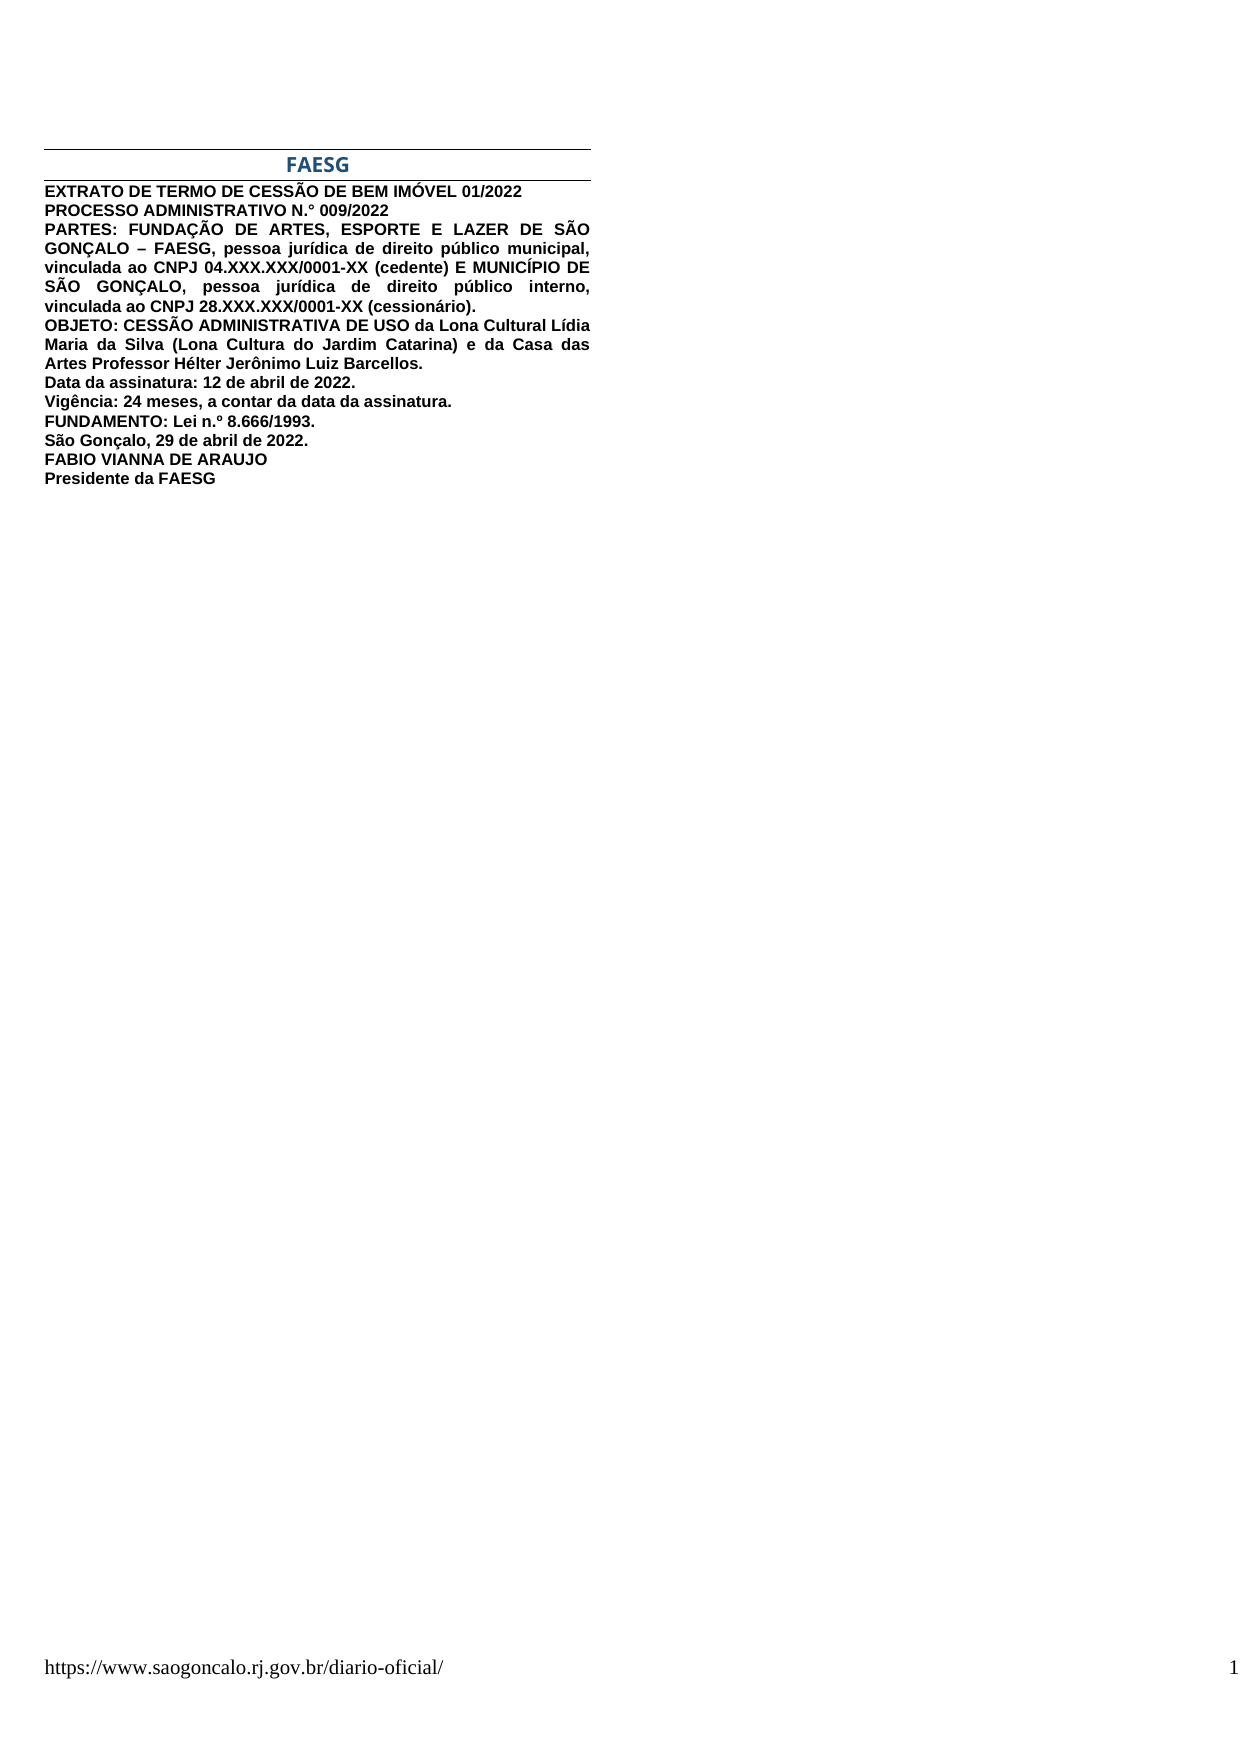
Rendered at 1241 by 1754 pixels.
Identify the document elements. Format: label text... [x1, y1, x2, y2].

text OBJETO: CESSÃO ADMINISTRATIVA DE USO da Lona Cultural Lídia Maria da Silva (Lona Cultura do Jardim Catarina) e da Casa das Artes Professor Hélter Jerônimo Luiz Barcellos. [44, 316, 591, 373]
text São Gonçalo, 29 de abril de 2022. [44, 431, 591, 450]
text Data da assinatura: 12 de abril de 2022. [44, 373, 591, 392]
text EXTRATO DE TERMO DE CESSÃO DE BEM IMÓVEL 01/2022 [44, 181, 591, 201]
text PARTES: FUNDAÇÃO DE ARTES, ESPORTE E LAZER DE SÃO GONÇALO – FAESG, pessoa jurídica de direito público municipal, vinculada ao CNPJ 04.XXX.XXX/0001-XX (cedente) E MUNICÍPIO DE SÃO GONÇALO, pessoa jurídica de direito público interno, vinculada ao CNPJ 28.XXX.XXX/0001-XX (cessionário). [44, 220, 591, 316]
text FABIO VIANNA DE ARAUJO [44, 450, 591, 469]
text Vigência: 24 meses, a contar da data da assinatura. [44, 392, 591, 411]
text PROCESSO ADMINISTRATIVO N.° 009/2022 [44, 201, 591, 220]
text FAESG [44, 150, 591, 180]
text Presidente da FAESG [44, 469, 591, 488]
text FUNDAMENTO: Lei n.º 8.666/1993. [44, 411, 591, 431]
